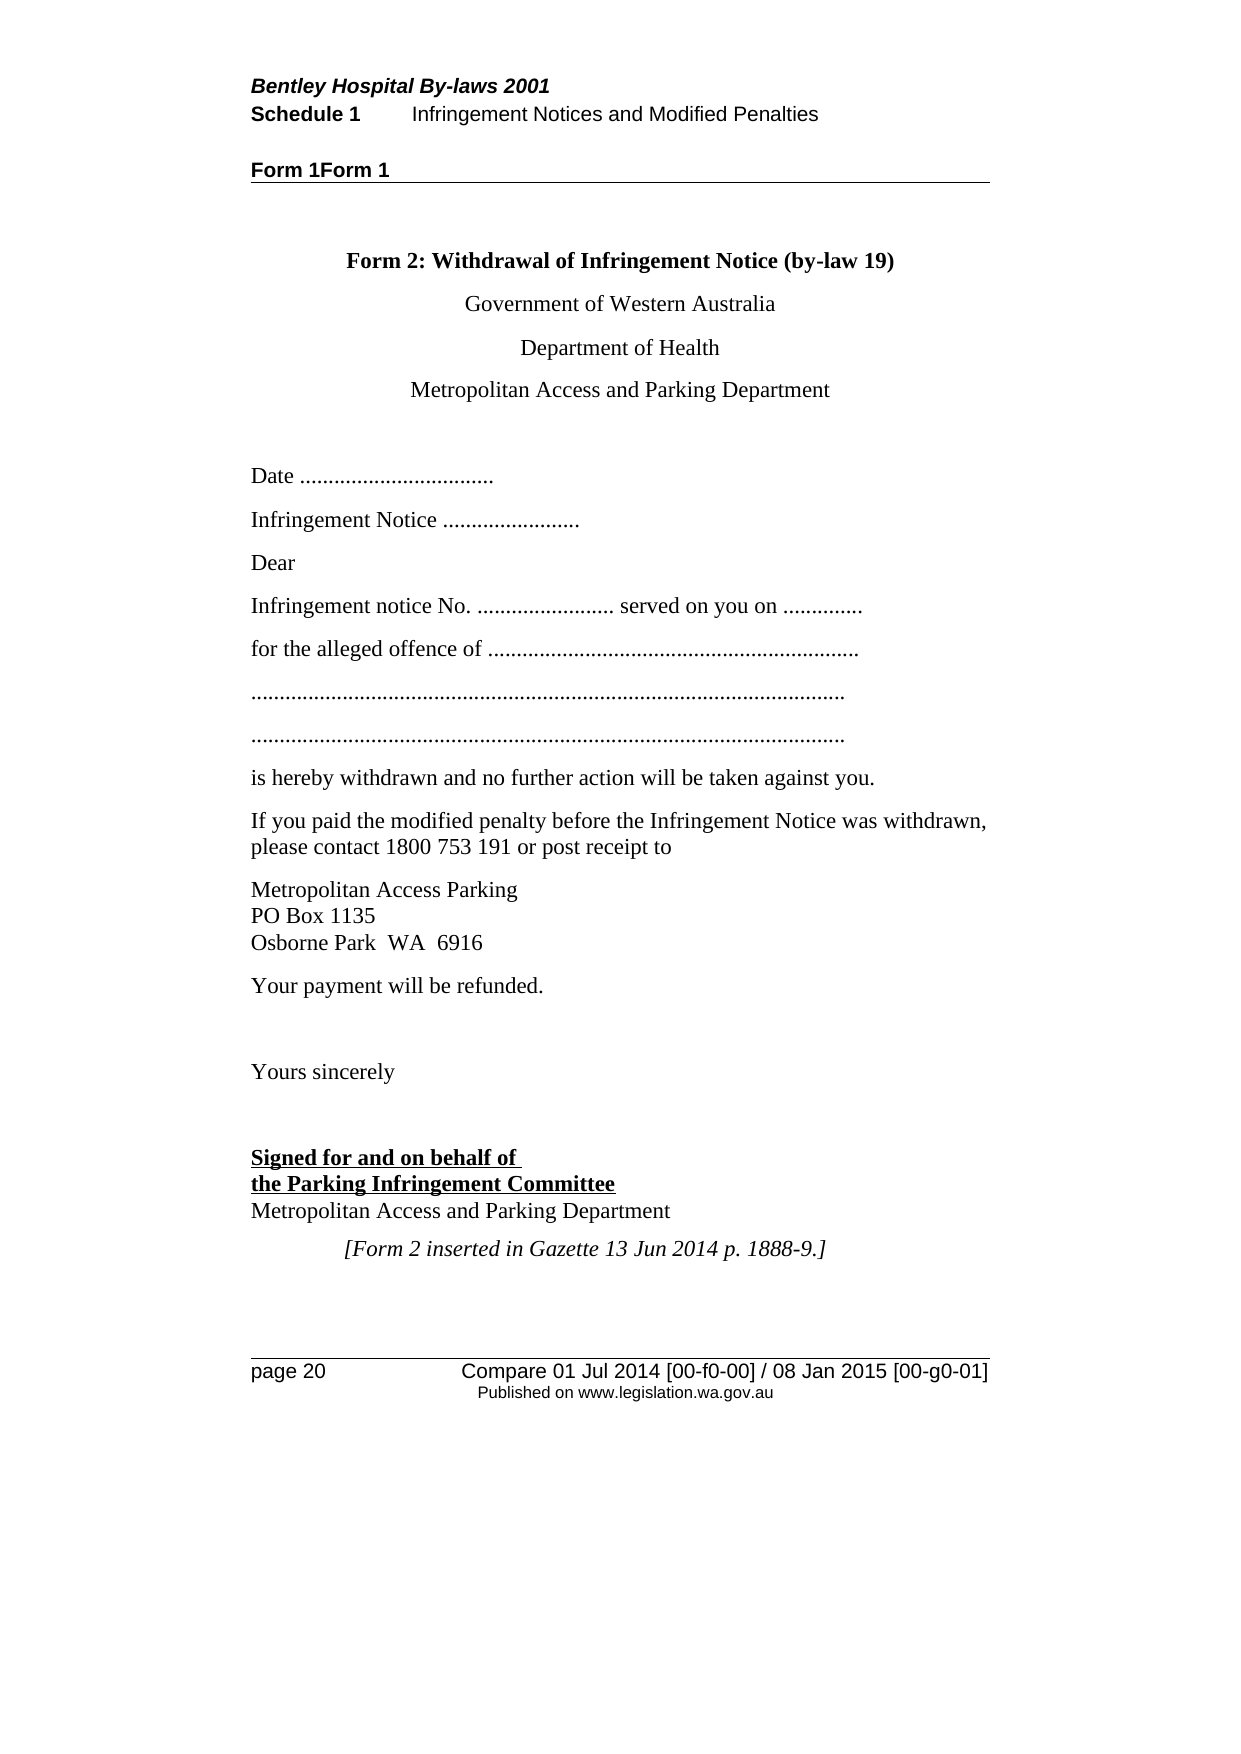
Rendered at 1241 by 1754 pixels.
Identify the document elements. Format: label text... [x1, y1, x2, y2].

text Infringement Notice ........................ [251, 506, 990, 532]
text Metropolitan Access Parking PO Box 1135 Osborne Park WA 6916 [251, 876, 990, 955]
text Your payment will be refunded. [251, 972, 990, 998]
text Department of Health [251, 333, 990, 360]
text ........................................................................................................ [251, 678, 990, 704]
text Metropolitan Access and Parking Department [251, 377, 990, 403]
text Yours sincerely [251, 1058, 990, 1084]
text Date .................................. [251, 463, 990, 489]
text If you paid the modified penalty before the Infringement Notice was withdrawn, please contact 1800 753 191 or post receipt to [251, 807, 990, 859]
text Signed for and on behalf of the Parking Infringement Committee Metropolitan Access and Parking Department [251, 1144, 990, 1223]
text is hereby withdrawn and no further action will be taken against you. [251, 764, 990, 790]
text Government of Western Australia [251, 291, 990, 317]
text Form 2: Withdrawal of Infringement Notice (by-law 19) [251, 247, 990, 274]
text ........................................................................................................ [251, 721, 990, 747]
text Dear [251, 549, 990, 575]
text Infringement notice No. ........................ served on you on .............. [251, 592, 990, 618]
text for the alleged offence of ................................................................. [251, 635, 990, 661]
text [Form 2 inserted in Gazette 13 Jun 2014 p. 1888-9.] [251, 1236, 990, 1262]
